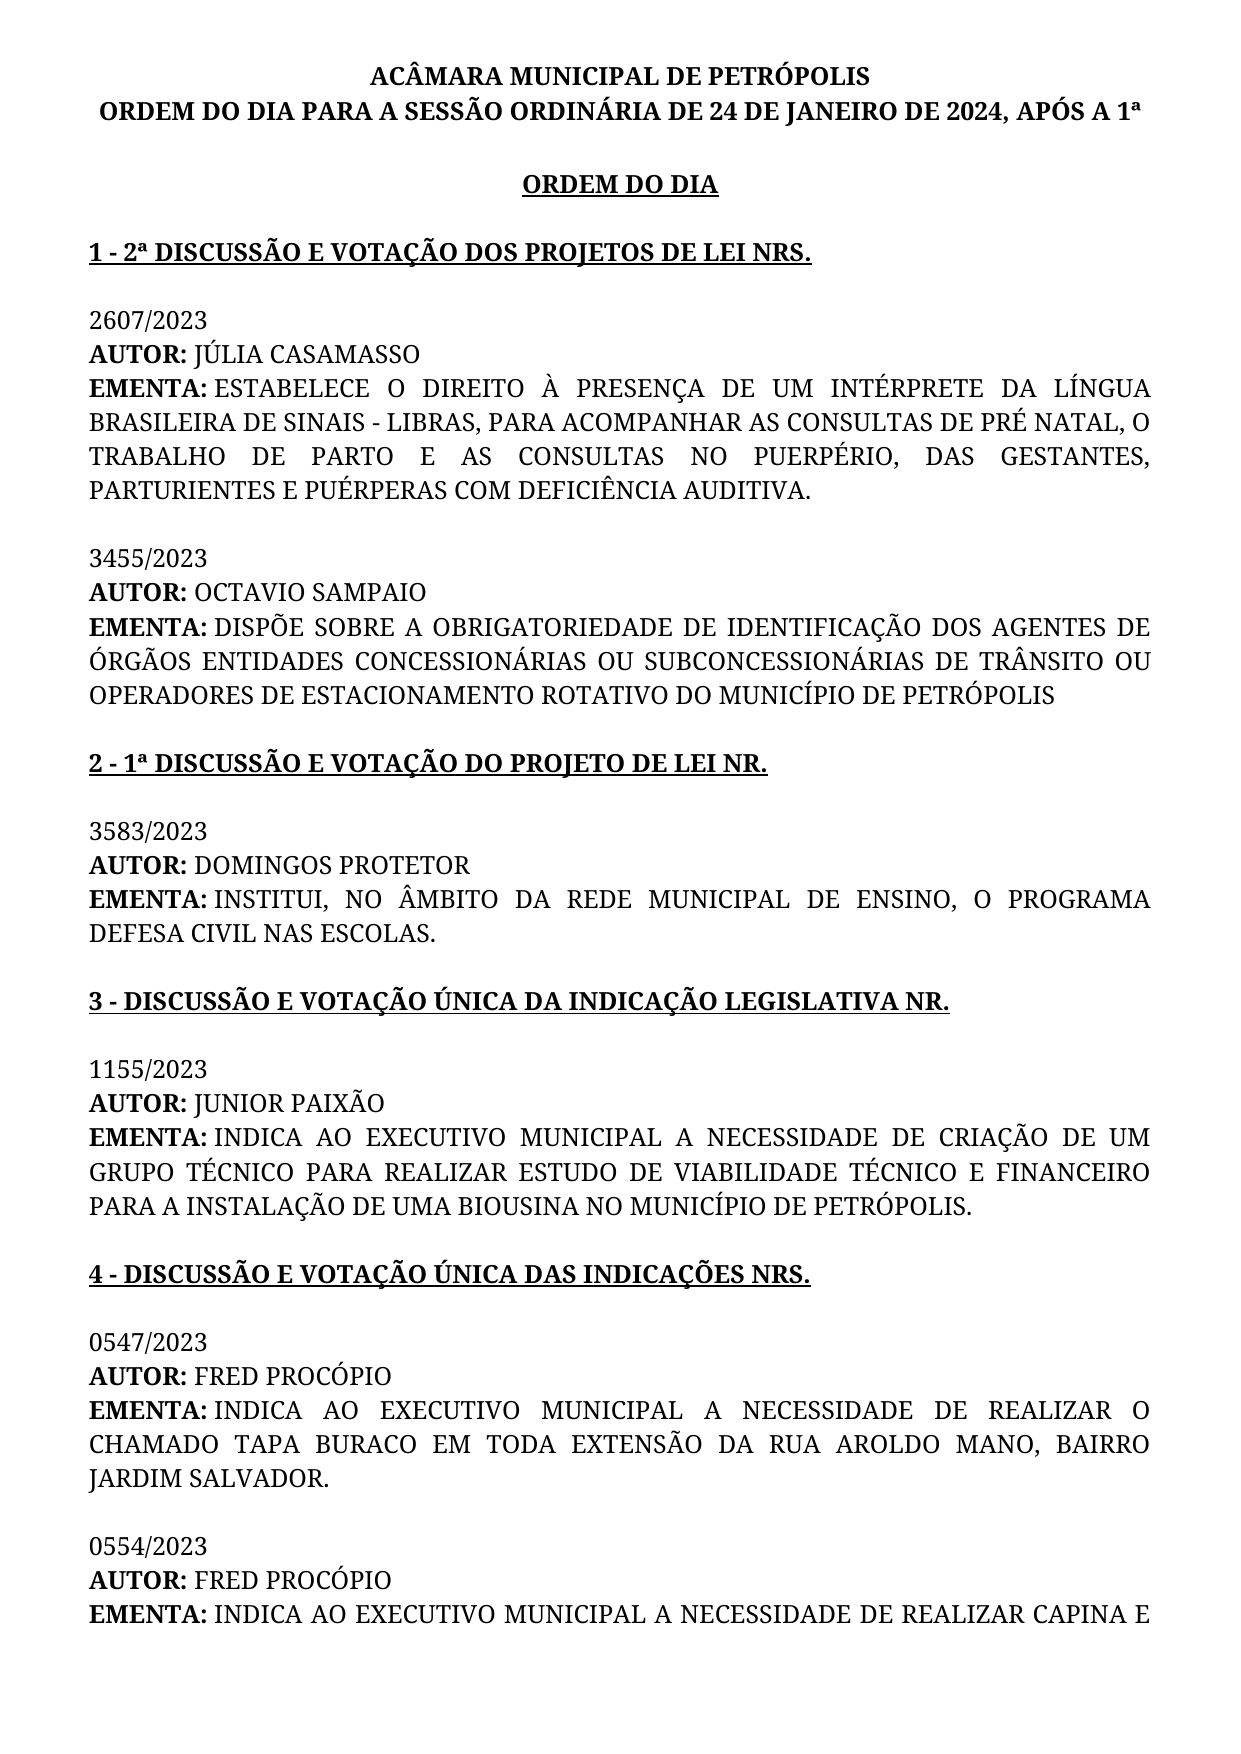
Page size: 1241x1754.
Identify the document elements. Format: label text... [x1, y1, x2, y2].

text aCÂMARA MUNICIPAL DE PETRÓPOLIS [89, 59, 1152, 93]
text ORDEM DO DIA PARA A SESSÃO ORDINÁRIA DE 24 DE JANEIRO DE 2024, APÓS A 1ª [89, 93, 1152, 127]
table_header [89, 166, 1152, 1678]
